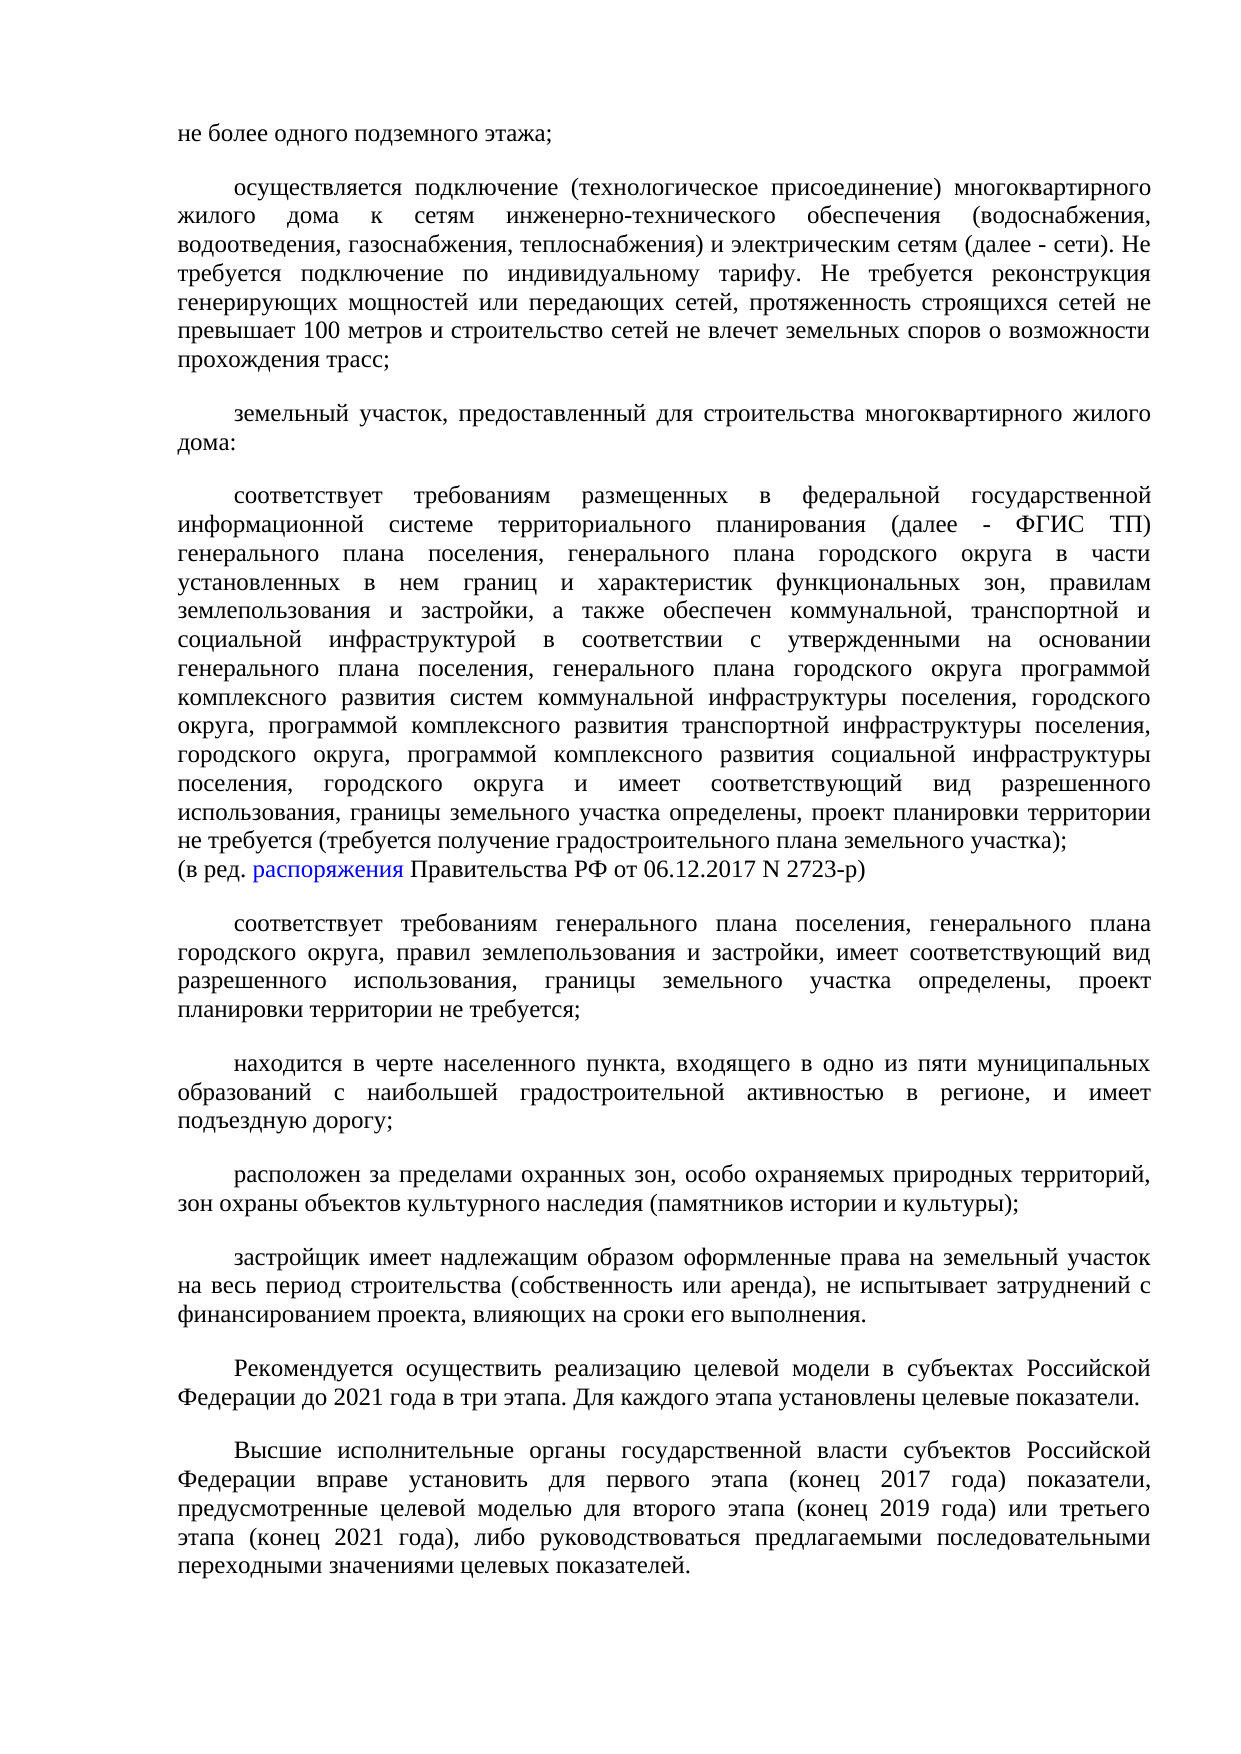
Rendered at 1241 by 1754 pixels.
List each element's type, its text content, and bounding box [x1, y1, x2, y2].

text (в ред. распоряжения Правительства РФ от 06.12.2017 N 2723-р) [177, 854, 1152, 883]
text находится в черте населенного пункта, входящего в одно из пяти муниципальных образований с наибольшей градостроительной активностью в регионе, и имеет подъездную дорогу; [177, 1048, 1152, 1134]
text расположен за пределами охранных зон, особо охраняемых природных территорий, зон охраны объектов культурного наследия (памятников истории и культуры); [177, 1159, 1152, 1217]
text Рекомендуется осуществить реализацию целевой модели в субъектах Российской Федерации до 2021 года в три этапа. Для каждого этапа установлены целевые показатели. [177, 1353, 1152, 1411]
text осуществляется подключение (технологическое присоединение) многоквартирного жилого дома к сетям инженерно-технического обеспечения (водоснабжения, водоотведения, газоснабжения, теплоснабжения) и электрическим сетям (далее - сети). Не требуется подключение по индивидуальному тарифу. Не требуется реконструкция генерирующих мощностей или передающих сетей, протяженность строящихся сетей не превышает 100 метров и строительство сетей не влечет земельных споров о возможности прохождения трасс; [177, 172, 1152, 373]
text соответствует требованиям генерального плана поселения, генерального плана городского округа, правил землепользования и застройки, имеет соответствующий вид разрешенного использования, границы земельного участка определены, проект планировки территории не требуется; [177, 908, 1152, 1023]
text Высшие исполнительные органы государственной власти субъектов Российской Федерации вправе установить для первого этапа (конец 2017 года) показатели, предусмотренные целевой моделью для второго этапа (конец 2019 года) или третьего этапа (конец 2021 года), либо руководствоваться предлагаемыми последовательными переходными значениями целевых показателей. [177, 1436, 1152, 1579]
text застройщик имеет надлежащим образом оформленные права на земельный участок на весь период строительства (собственность или аренда), не испытывает затруднений с финансированием проекта, влияющих на сроки его выполнения. [177, 1242, 1152, 1328]
text соответствует требованиям размещенных в федеральной государственной информационной системе территориального планирования (далее - ФГИС ТП) генерального плана поселения, генерального плана городского округа в части установленных в нем границ и характеристик функциональных зон, правилам землепользования и застройки, а также обеспечен коммунальной, транспортной и социальной инфраструктурой в соответствии с утвержденными на основании генерального плана поселения, генерального плана городского округа программой комплексного развития систем коммунальной инфраструктуры поселения, городского округа, программой комплексного развития транспортной инфраструктуры поселения, городского округа, программой комплексного развития социальной инфраструктуры поселения, городского округа и имеет соответствующий вид разрешенного использования, границы земельного участка определены, проект планировки территории не требуется (требуется получение градостроительного плана земельного участка); [177, 481, 1152, 854]
text земельный участок, предоставленный для строительства многоквартирного жилого дома: [177, 398, 1152, 456]
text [177, 118, 1152, 147]
